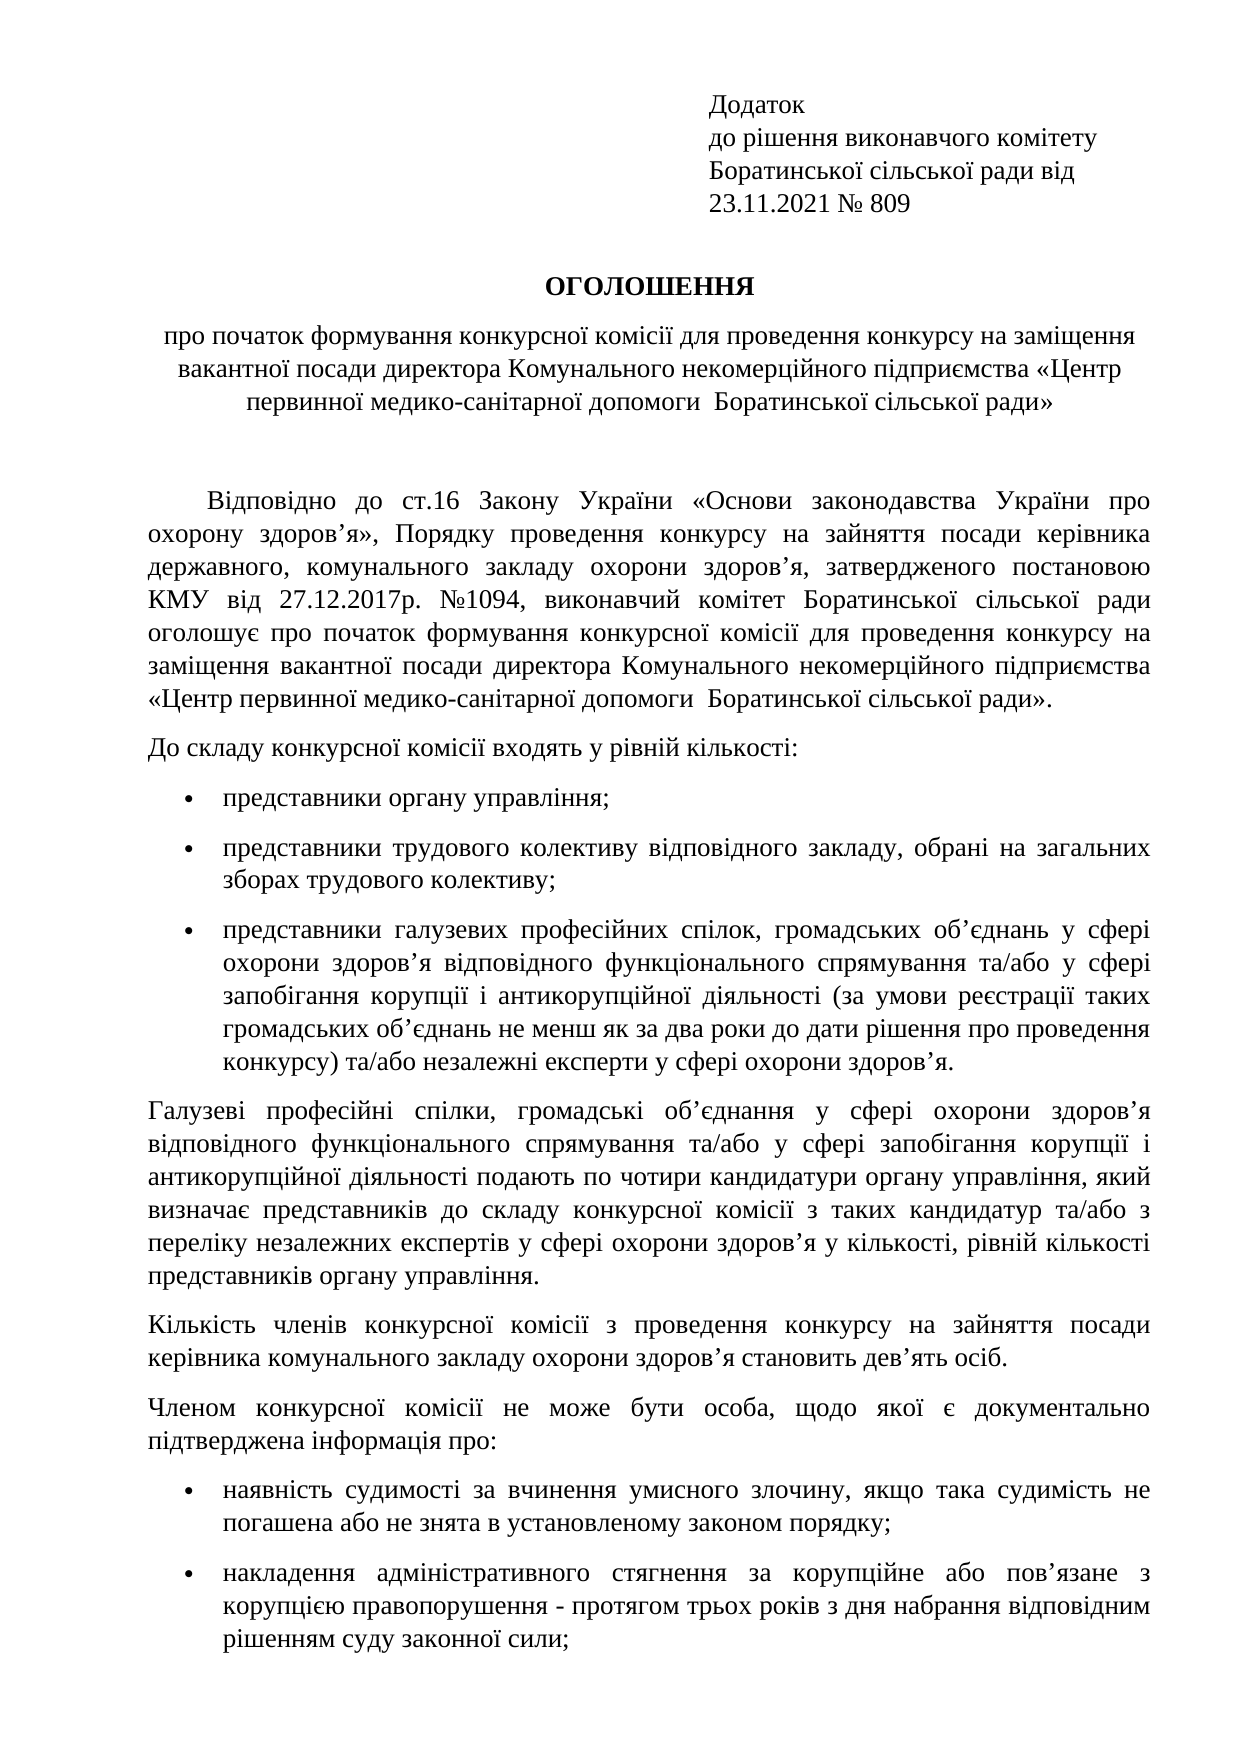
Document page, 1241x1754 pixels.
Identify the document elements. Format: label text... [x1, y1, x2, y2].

text Додаток [709, 88, 1152, 120]
list накладення адміністративного стягнення за корупційне або пов’язане з корупцією правопорушення - протягом трьох років з дня набрання відповідним рішенням суду законної сили; [185, 1556, 1152, 1653]
text до рішення виконавчого комітету Боратинської сільської ради від 23.11.2021 № 809 [709, 121, 1152, 218]
text Відповідно до ст.16 Закону України «Основи законодавства України про охорону здоров’я», Порядку проведення конкурсу на зайняття посади керівника державного, комунального закладу охорони здоров’я, затвердженого постановою КМУ від 27.12.2017р. №1094, виконавчий комітет Боратинської сільської ради оголошує про початок формування конкурсної комісії для проведення конкурсу на заміщення вакантної посади директора Комунального некомерційного підприємства «Центр первинної медико-санітарної допомоги Боратинської сільської ради». [148, 484, 1152, 713]
list наявність судимості за вчинення умисного злочину, якщо така судимість не погашена або не знята в установленому законом порядку; [185, 1473, 1152, 1538]
text про початок формування конкурсної комісії для проведення конкурсу на заміщення вакантної посади директора Комунального некомерційного підприємства «Центр первинної медико-санітарної допомоги Боратинської сільської ради» [148, 319, 1152, 416]
list представники галузевих професійних спілок, громадських об’єднань у сфері охорони здоров’я відповідного функціонального спрямування та/або у сфері запобігання корупції і антикорупційної діяльності (за умови реєстрації таких громадських об’єднань не менш як за два роки до дати рішення про проведення конкурсу) та/або незалежні експерти у сфері охорони здоров’я. [185, 913, 1152, 1076]
text Членом конкурсної комісії не може бути особа, щодо якої є документально підтверджена інформація про: [148, 1391, 1152, 1455]
text До складу конкурсної комісії входять у рівній кількості: [148, 731, 1152, 763]
list представники органу управління; [185, 781, 1152, 812]
list представники трудового колективу відповідного закладу, обрані на загальних зборах трудового колективу; [185, 831, 1152, 895]
text Галузеві професійні спілки, громадські об’єднання у сфері охорони здоров’я відповідного функціонального спрямування та/або у сфері запобігання корупції і антикорупційної діяльності подають по чотири кандидатури органу управління, який визначає представників до складу конкурсної комісії з таких кандидатур та/або з переліку незалежних експертів у сфері охорони здоров’я у кількості, рівній кількості представників органу управління. [148, 1094, 1152, 1290]
text Кількість членів конкурсної комісії з проведення конкурсу на зайняття посади керівника комунального закладу охорони здоров’я становить дев’ять осіб. [148, 1308, 1152, 1373]
text ОГОЛОШЕННЯ [148, 270, 1152, 301]
